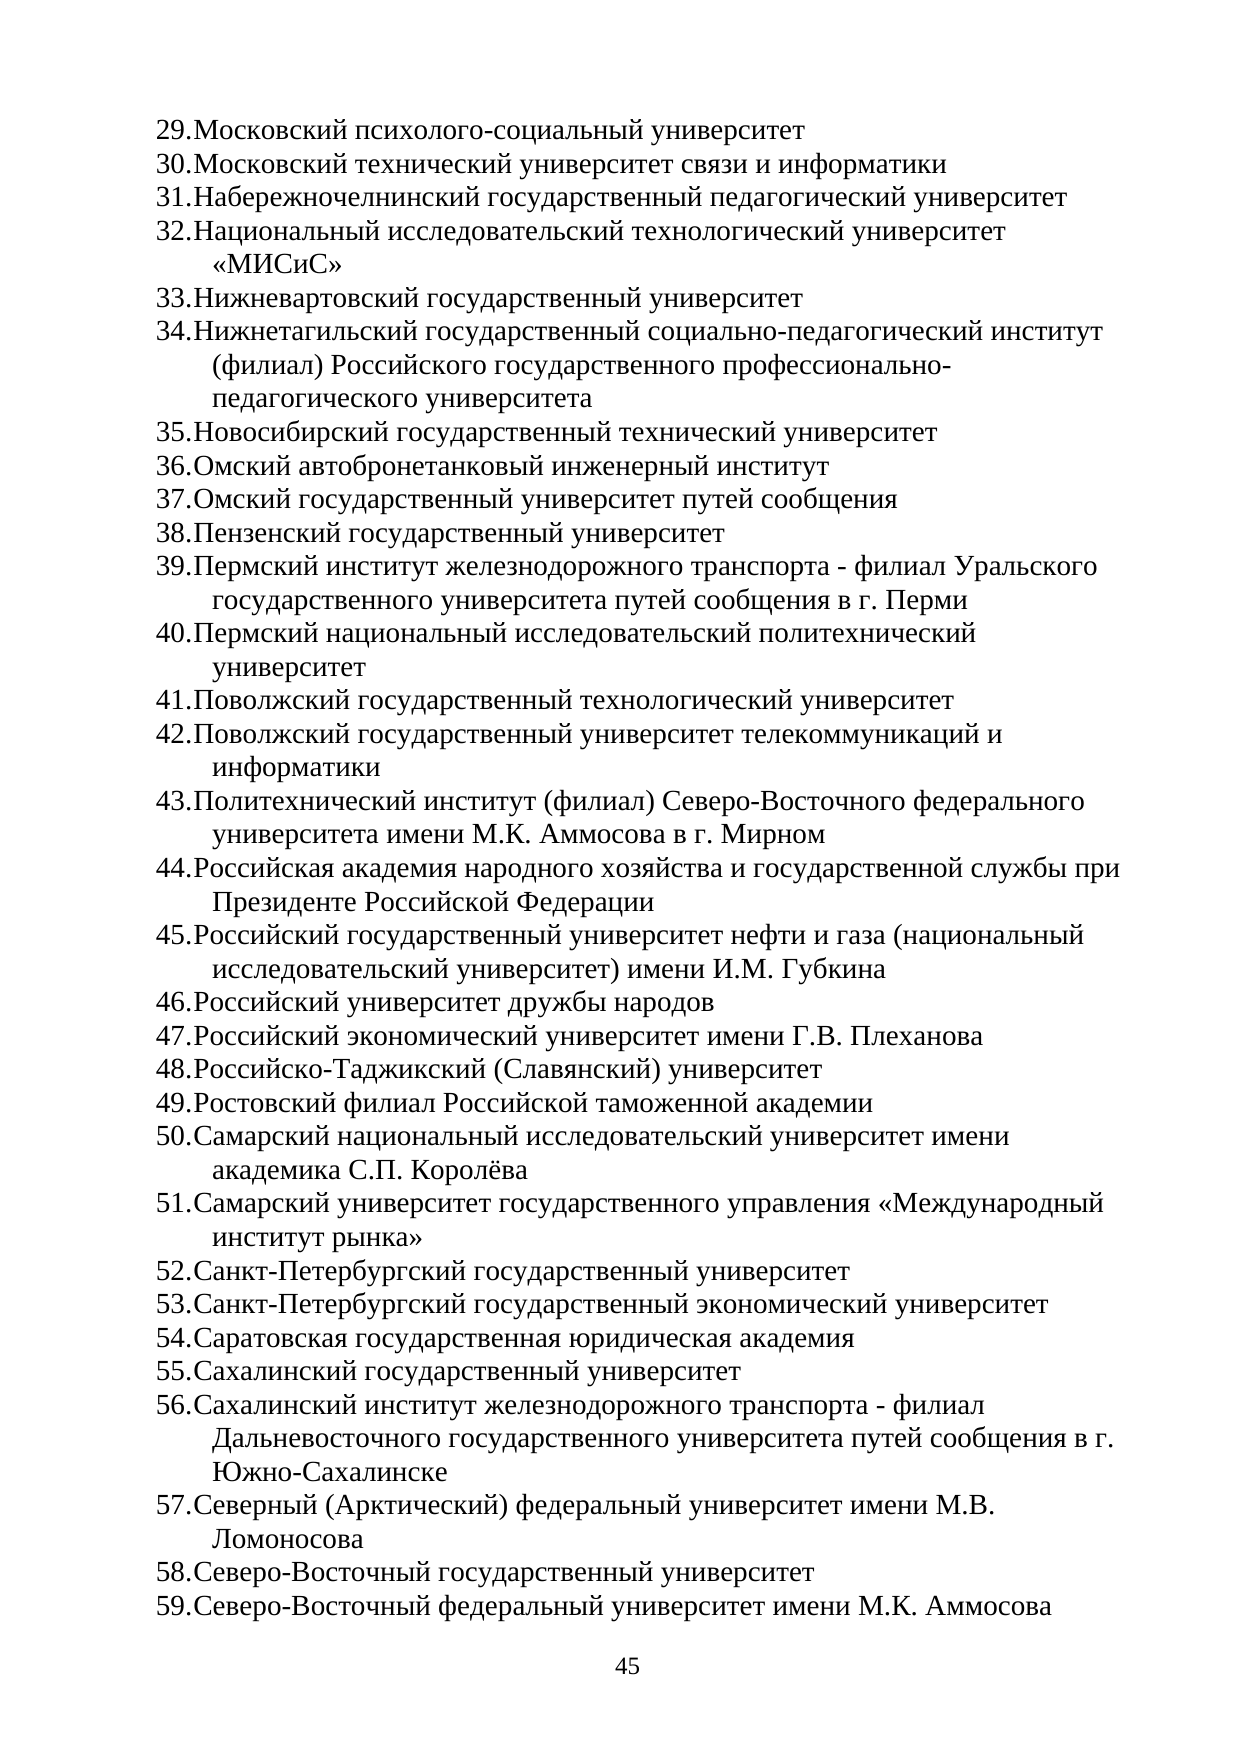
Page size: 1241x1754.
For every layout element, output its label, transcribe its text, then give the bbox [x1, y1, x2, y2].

list Санкт-Петербургский государственный университет [156, 1253, 1137, 1286]
list Пензенский государственный университет [156, 515, 1137, 548]
list Пермский национальный исследовательский политехнический университет [156, 615, 1137, 682]
list Саратовская государственная юридическая академия [156, 1320, 1137, 1353]
list Поволжский государственный университет телекоммуникаций и информатики [156, 716, 1137, 783]
list Ростовский филиал Российской таможенной академии [156, 1085, 1137, 1118]
list Российский государственный университет нефти и газа (национальный исследовательский университет) имени И.М. Губкина [156, 917, 1137, 984]
list Омский государственный университет путей сообщения [156, 481, 1137, 515]
list Самарский национальный исследовательский университет имени академика С.П. Королёва [156, 1118, 1137, 1186]
list Сахалинский институт железнодорожного транспорта - филиал Дальневосточного государственного университета путей сообщения в г. Южно-Сахалинске [156, 1387, 1137, 1487]
list Нижневартовский государственный университет [156, 280, 1137, 313]
list Северо-Восточный государственный университет [156, 1554, 1137, 1588]
list Российский экономический университет имени Г.В. Плеханова [156, 1018, 1137, 1051]
list Северо-Восточный федеральный университет имени М.К. Аммосова [156, 1588, 1137, 1622]
list Российская академия народного хозяйства и государственной службы при Президенте Российской Федерации [156, 850, 1137, 917]
list Российско-Таджикский (Славянский) университет [156, 1051, 1137, 1085]
list Нижнетагильский государственный социально-педагогический институт (филиал) Российского государственного профессионально-педагогического университета [156, 313, 1137, 414]
list Набережночелнинский государственный педагогический университет [156, 179, 1137, 213]
list Национальный исследовательский технологический университет «МИСиС» [156, 213, 1137, 280]
list Омский автобронетанковый инженерный институт [156, 448, 1137, 481]
list Новосибирский государственный технический университет [156, 414, 1137, 448]
list Российский университет дружбы народов [156, 984, 1137, 1018]
list Санкт-Петербургский государственный экономический университет [156, 1286, 1137, 1320]
list Пермский институт железнодорожного транспорта - филиал Уральского государственного университета путей сообщения в г. Перми [156, 548, 1137, 615]
list Московский психолого-социальный университет [156, 112, 1137, 146]
list Политехнический институт (филиал) Северо-Восточного федерального университета имени М.К. Аммосова в г. Мирном [156, 783, 1137, 850]
list Московский технический университет связи и информатики [156, 146, 1137, 179]
list Самарский университет государственного управления «Международный институт рынка» [156, 1186, 1137, 1253]
list Северный (Арктический) федеральный университет имени М.В. Ломоносова [156, 1487, 1137, 1554]
list Поволжский государственный технологический университет [156, 682, 1137, 716]
list Сахалинский государственный университет [156, 1353, 1137, 1387]
